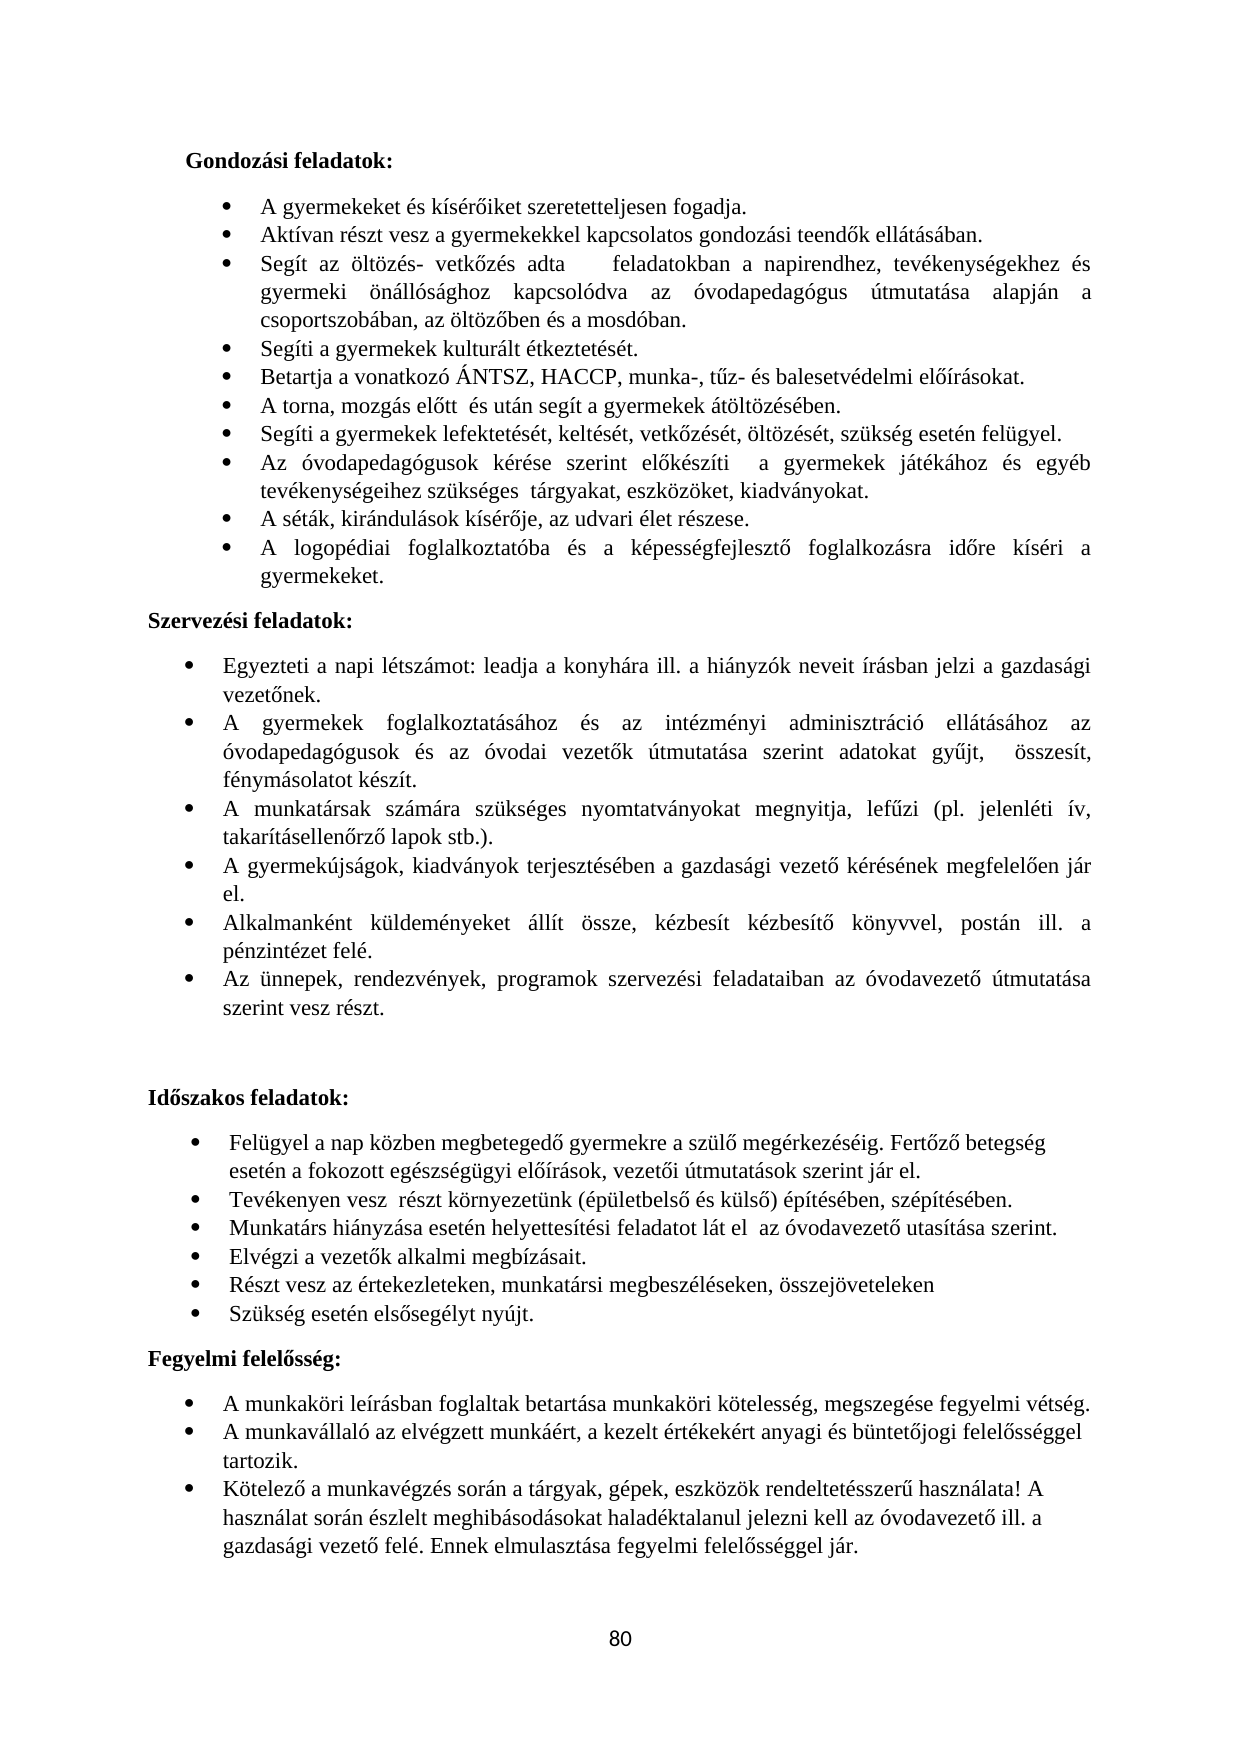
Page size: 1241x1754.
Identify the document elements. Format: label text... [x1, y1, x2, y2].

text Szervezési feladatok: [148, 607, 1093, 634]
list Tevékenyen vesz részt környezetünk (épületbelső és külső) építésében, szépítésében. [191, 1186, 1093, 1212]
list Az óvodapedagógusok kérése szerint előkészíti a gyermekek játékához és egyéb tevékenységeihez szükséges tárgyakat, eszközöket, kiadványokat. [223, 449, 1093, 503]
list A gyermekújságok, kiadványok terjesztésében a gazdasági vezető kérésének megfelelően jár el. [185, 852, 1093, 906]
list Részt vesz az értekezleteken, munkatársi megbeszéléseken, összejöveteleken [191, 1271, 1093, 1298]
list Betartja a vonatkozó ÁNTSZ, HACCP, munka-, tűz- és balesetvédelmi előírásokat. [223, 363, 1093, 390]
list Egyezteti a napi létszámot: leadja a konyhára ill. a hiányzók neveit írásban jelzi a gazdasági vezetőnek. [185, 653, 1093, 707]
list A munkavállaló az elvégzett munkáért, a kezelt értékekért anyagi és büntetőjogi felelősséggel tartozik. [185, 1418, 1093, 1473]
list Segít az öltözés- vetkőzés adta feladatokban a napirendhez, tevékenységekhez és gyermeki önállósághoz kapcsolódva az óvodapedagógus útmutatása alapján a csoportszobában, az öltözőben és a mosdóban. [223, 249, 1093, 333]
list Felügyel a nap közben megbetegedő gyermekre a szülő megérkezéséig. Fertőző betegség esetén a fokozott egészségügyi előírások, vezetői útmutatások szerint jár el. [191, 1129, 1093, 1184]
list Elvégzi a vezetők alkalmi megbízásait. [191, 1243, 1093, 1269]
list Szükség esetén elsősegélyt nyújt. [191, 1300, 1093, 1326]
list Segíti a gyermekek lefektetését, keltését, vetkőzését, öltözését, szükség esetén felügyel. [223, 420, 1093, 447]
list A gyermekeket és kísérőiket szeretetteljesen fogadja. [223, 193, 1093, 219]
list A gyermekek foglalkoztatásához és az intézményi adminisztráció ellátásához az óvodapedagógusok és az óvodai vezetők útmutatása szerint adatokat gyűjt, összesít, fénymásolatot készít. [185, 709, 1093, 793]
list A logopédiai foglalkoztatóba és a képességfejlesztő foglalkozásra időre kíséri a gyermekeket. [223, 534, 1093, 589]
list Munkatárs hiányzása esetén helyettesítési feladatot lát el az óvodavezető utasítása szerint. [191, 1214, 1093, 1241]
list A munkatársak számára szükséges nyomtatványokat megnyitja, lefűzi (pl. jelenléti ív, takarításellenőrző lapok stb.). [185, 795, 1093, 849]
list Aktívan részt vesz a gyermekekkel kapcsolatos gondozási teendők ellátásában. [223, 221, 1093, 247]
list A munkaköri leírásban foglaltak betartása munkaköri kötelesség, megszegése fegyelmi vétség. [185, 1390, 1093, 1416]
list Alkalmanként küldeményeket állít össze, kézbesít kézbesítő könyvvel, postán ill. a pénzintézet felé. [185, 908, 1093, 963]
list Kötelező a munkavégzés során a tárgyak, gépek, eszközök rendeltetésszerű használata! A használat során észlelt meghibásodásokat haladéktalanul jelezni kell az óvodavezető ill. a gazdasági vezető felé. Ennek elmulasztása fegyelmi felelősséggel jár. [185, 1475, 1093, 1558]
text Fegyelmi felelősség: [148, 1345, 1093, 1371]
list Segíti a gyermekek kulturált étkeztetését. [223, 335, 1093, 361]
list A séták, kirándulások kísérője, az udvari élet részese. [223, 506, 1093, 532]
list Az ünnepek, rendezvények, programok szervezési feladataiban az óvodavezető útmutatása szerint vesz részt. [185, 965, 1093, 1020]
list A torna, mozgás előtt és után segít a gyermekek átöltözésében. [223, 392, 1093, 418]
text Időszakos feladatok: [148, 1084, 1093, 1110]
text Gondozási feladatok: [185, 148, 1093, 174]
